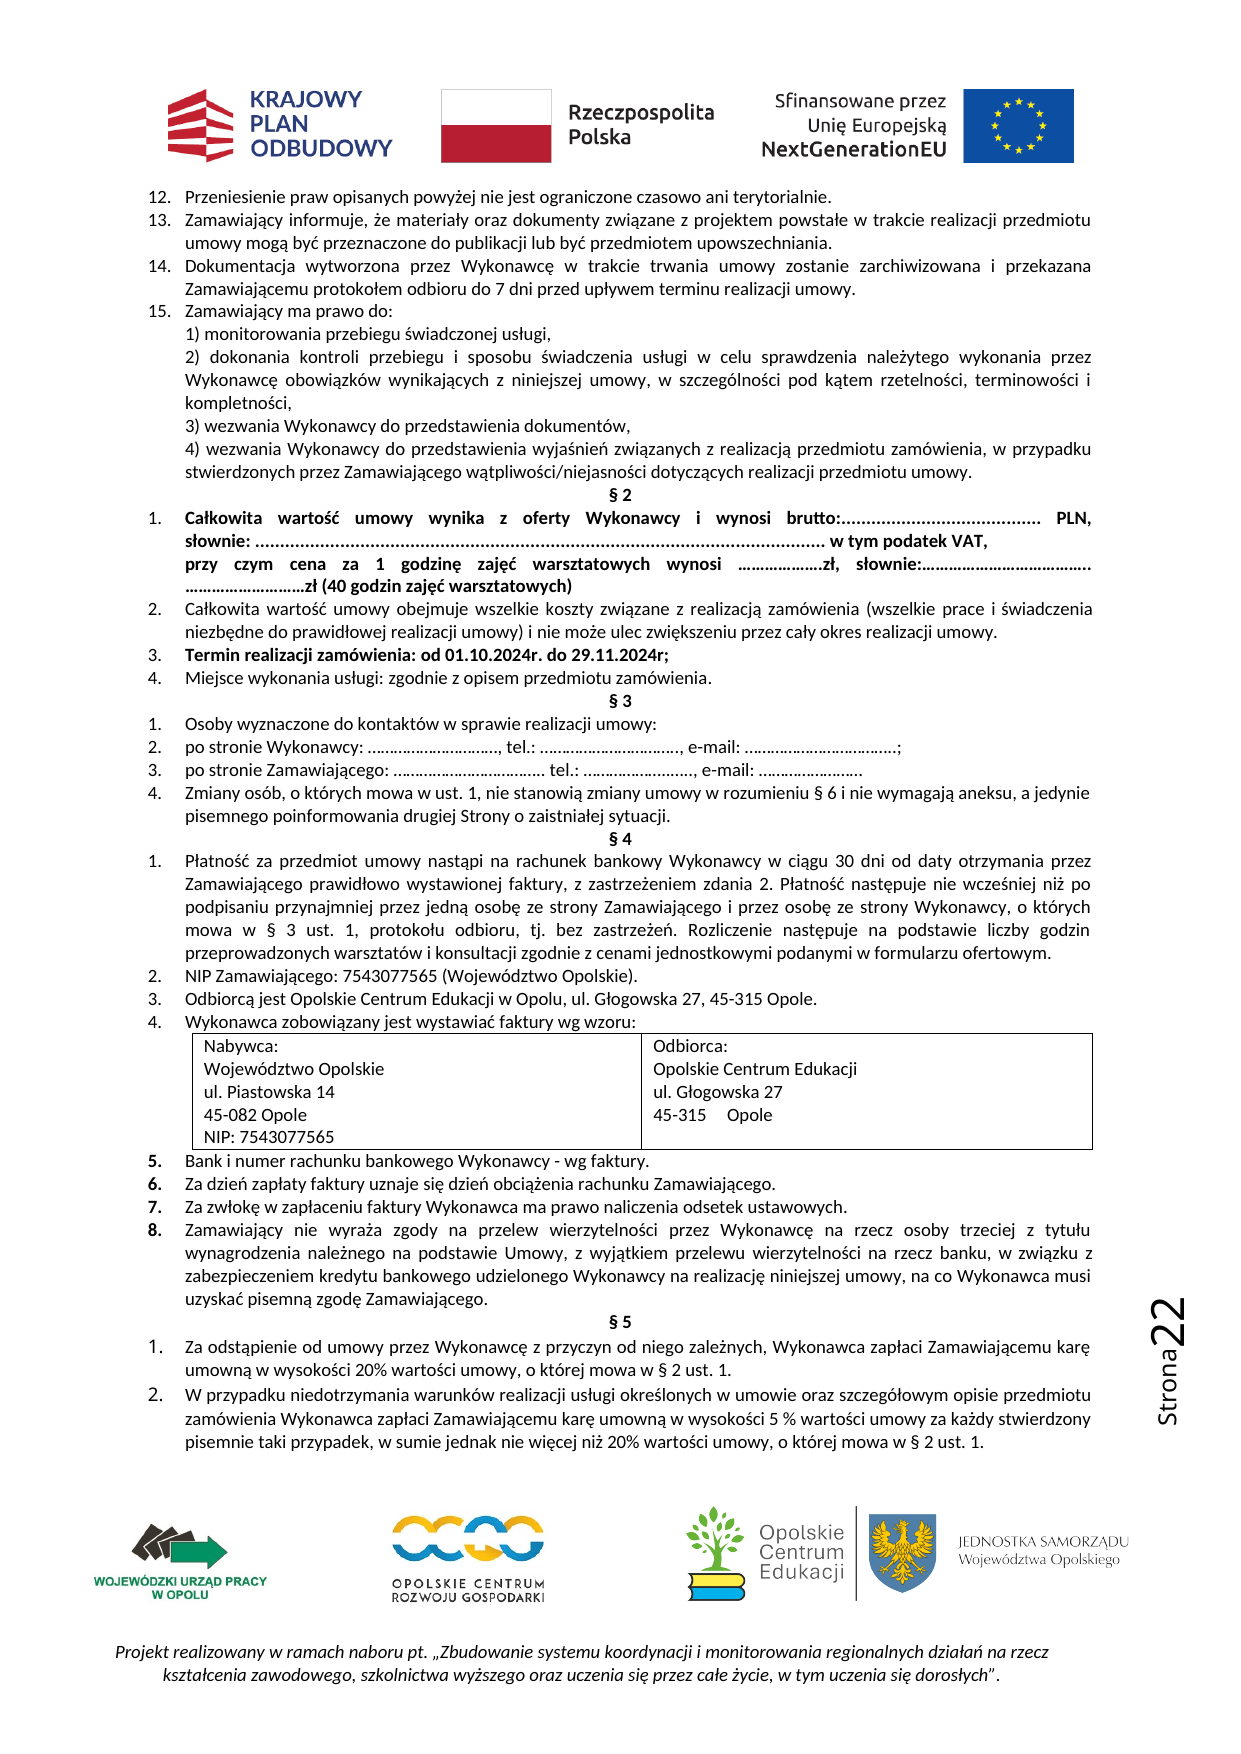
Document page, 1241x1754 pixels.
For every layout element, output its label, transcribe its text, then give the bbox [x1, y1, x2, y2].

list Zmiany osób, o których mowa w ust. 1, nie stanowią zmiany umowy w rozumieniu § 6 i nie wymagają aneksu, a jedynie pisemnego poinformowania drugiej Strony o zaistniałej sytuacji. [148, 781, 1093, 827]
text 4) wezwania Wykonawcy do przedstawienia wyjaśnień związanych z realizacją przedmiotu zamówienia, w przypadku stwierdzonych przez Zamawiającego wątpliwości/niejasności dotyczących realizacji przedmiotu umowy. [185, 437, 1093, 483]
list Całkowita wartość umowy wynika z oferty Wykonawcy i wynosi brutto:........................................ PLN, słownie: .................................................................................................................. w tym podatek VAT, [148, 506, 1093, 552]
table_header Odbiorca: Opolskie Centrum Edukacji ul. Głogowska 27 Opole [642, 1034, 1092, 1148]
list Bank i numer rachunku bankowego Wykonawcy - wg faktury. [148, 1149, 1093, 1172]
picture [147, 66, 1093, 185]
text 1) monitorowania przebiegu świadczonej usługi, [185, 322, 1093, 345]
list W przypadku niedotrzymania warunków realizacji usługi określonych w umowie oraz szczegółowym opisie przedmiotu zamówienia Wykonawca zapłaci Zamawiającemu karę umowną w wysokości 5 % wartości umowy za każdy stwierdzony pisemnie taki przypadek, w sumie jednak nie więcej niż 20% wartości umowy, o której mowa w § 2 ust. 1. [148, 1381, 1093, 1453]
picture [384, 1509, 552, 1615]
list Odbiorcą jest Opolskie Centrum Edukacji w Opolu, ul. Głogowska 27, 45-315 Opole. [148, 987, 1093, 1010]
list Za odstąpienie od umowy przez Wykonawcę z przyczyn od niego zależnych, Wykonawca zapłaci Zamawiającemu karę umowną w wysokości 20% wartości umowy, o której mowa w § 2 ust. 1. [148, 1333, 1093, 1381]
list Całkowita wartość umowy obejmuje wszelkie koszty związane z realizacją zamówienia (wszelkie prace i świadczenia niezbędne do prawidłowej realizacji umowy) i nie może ulec zwiększeniu przez cały okres realizacji umowy. [148, 597, 1093, 643]
picture [686, 1506, 1129, 1601]
list Za dzień zapłaty faktury uznaje się dzień obciążenia rachunku Zamawiającego. [148, 1172, 1093, 1195]
list Miejsce wykonania usługi: zgodnie z opisem przedmiotu zamówienia. [148, 666, 1093, 689]
text § 4 [148, 827, 1093, 849]
text § 2 [148, 483, 1093, 506]
list Dokumentacja wytworzona przez Wykonawcę w trakcie trwania umowy zostanie zarchiwizowana i przekazana Zamawiającemu protokołem odbioru do 7 dni przed upływem terminu realizacji umowy. [148, 254, 1093, 299]
list Zamawiający ma prawo do: [148, 299, 1093, 322]
picture [89, 1498, 273, 1630]
list Płatność za przedmiot umowy nastąpi na rachunek bankowy Wykonawcy w ciągu 30 dni od daty otrzymania przez Zamawiającego prawidłowo wystawionej faktury, z zastrzeżeniem zdania 2. Płatność następuje nie wcześniej niż po podpisaniu przynajmniej przez jedną osobę ze strony Zamawiającego i przez osobę ze strony Wykonawcy, o których mowa w § 3 ust. 1, protokołu odbioru, tj. bez zastrzeżeń. Rozliczenie następuje na podstawie liczby godzin przeprowadzonych warsztatów i konsultacji zgodnie z cenami jednostkowymi podanymi w formularzu ofertowym. [148, 849, 1093, 964]
text § 5 [148, 1310, 1093, 1333]
list po stronie Wykonawcy: …………………………, tel.: ………………………….., e-mail: ……………………………..; [148, 735, 1093, 758]
list Wykonawca zobowiązany jest wystawiać faktury wg wzoru: [148, 1010, 1093, 1033]
list Przeniesienie praw opisanych powyżej nie jest ograniczone czasowo ani terytorialnie. [148, 185, 1093, 208]
list Osoby wyznaczone do kontaktów w sprawie realizacji umowy: [148, 712, 1093, 735]
text § 3 [148, 689, 1093, 712]
text 2) dokonania kontroli przebiegu i sposobu świadczenia usługi w celu sprawdzenia należytego wykonania przez Wykonawcę obowiązków wynikających z niniejszej umowy, w szczególności pod kątem rzetelności, terminowości i kompletności, [185, 345, 1093, 414]
text 3) wezwania Wykonawcy do przedstawienia dokumentów, [185, 414, 1093, 437]
list Zamawiający informuje, że materiały oraz dokumenty związane z projektem powstałe w trakcie realizacji przedmiotu umowy mogą być przeznaczone do publikacji lub być przedmiotem upowszechniania. [148, 208, 1093, 254]
text przy czym cena za 1 godzinę zajęć warsztatowych wynosi ……………….zł, słownie:………………………………..………………………zł (40 godzin zajęć warsztatowych) [185, 552, 1093, 597]
list NIP Zamawiającego: 7543077565 (Województwo Opolskie). [148, 964, 1093, 987]
list Zamawiający nie wyraża zgody na przelew wierzytelności przez Wykonawcę na rzecz osoby trzeciej z tytułu wynagrodzenia należnego na podstawie Umowy, z wyjątkiem przelewu wierzytelności na rzecz banku, w związku z zabezpieczeniem kredytu bankowego udzielonego Wykonawcy na realizację niniejszej umowy, na co Wykonawca musi uzyskać pisemną zgodę Zamawiającego. [148, 1218, 1093, 1310]
list Za zwłokę w zapłaceniu faktury Wykonawca ma prawo naliczenia odsetek ustawowych. [148, 1195, 1093, 1218]
list po stronie Zamawiającego: …………………………….. tel.: ………………..….., e-mail: …………………… [148, 758, 1093, 781]
table_header Nabywca: Województwo Opolskie ul. Piastowska 14 45-082 Opole NIP: 7543077565 [193, 1034, 641, 1148]
list Termin realizacji zamówienia: od 01.10.2024r. do 29.11.2024r; [148, 643, 1093, 666]
